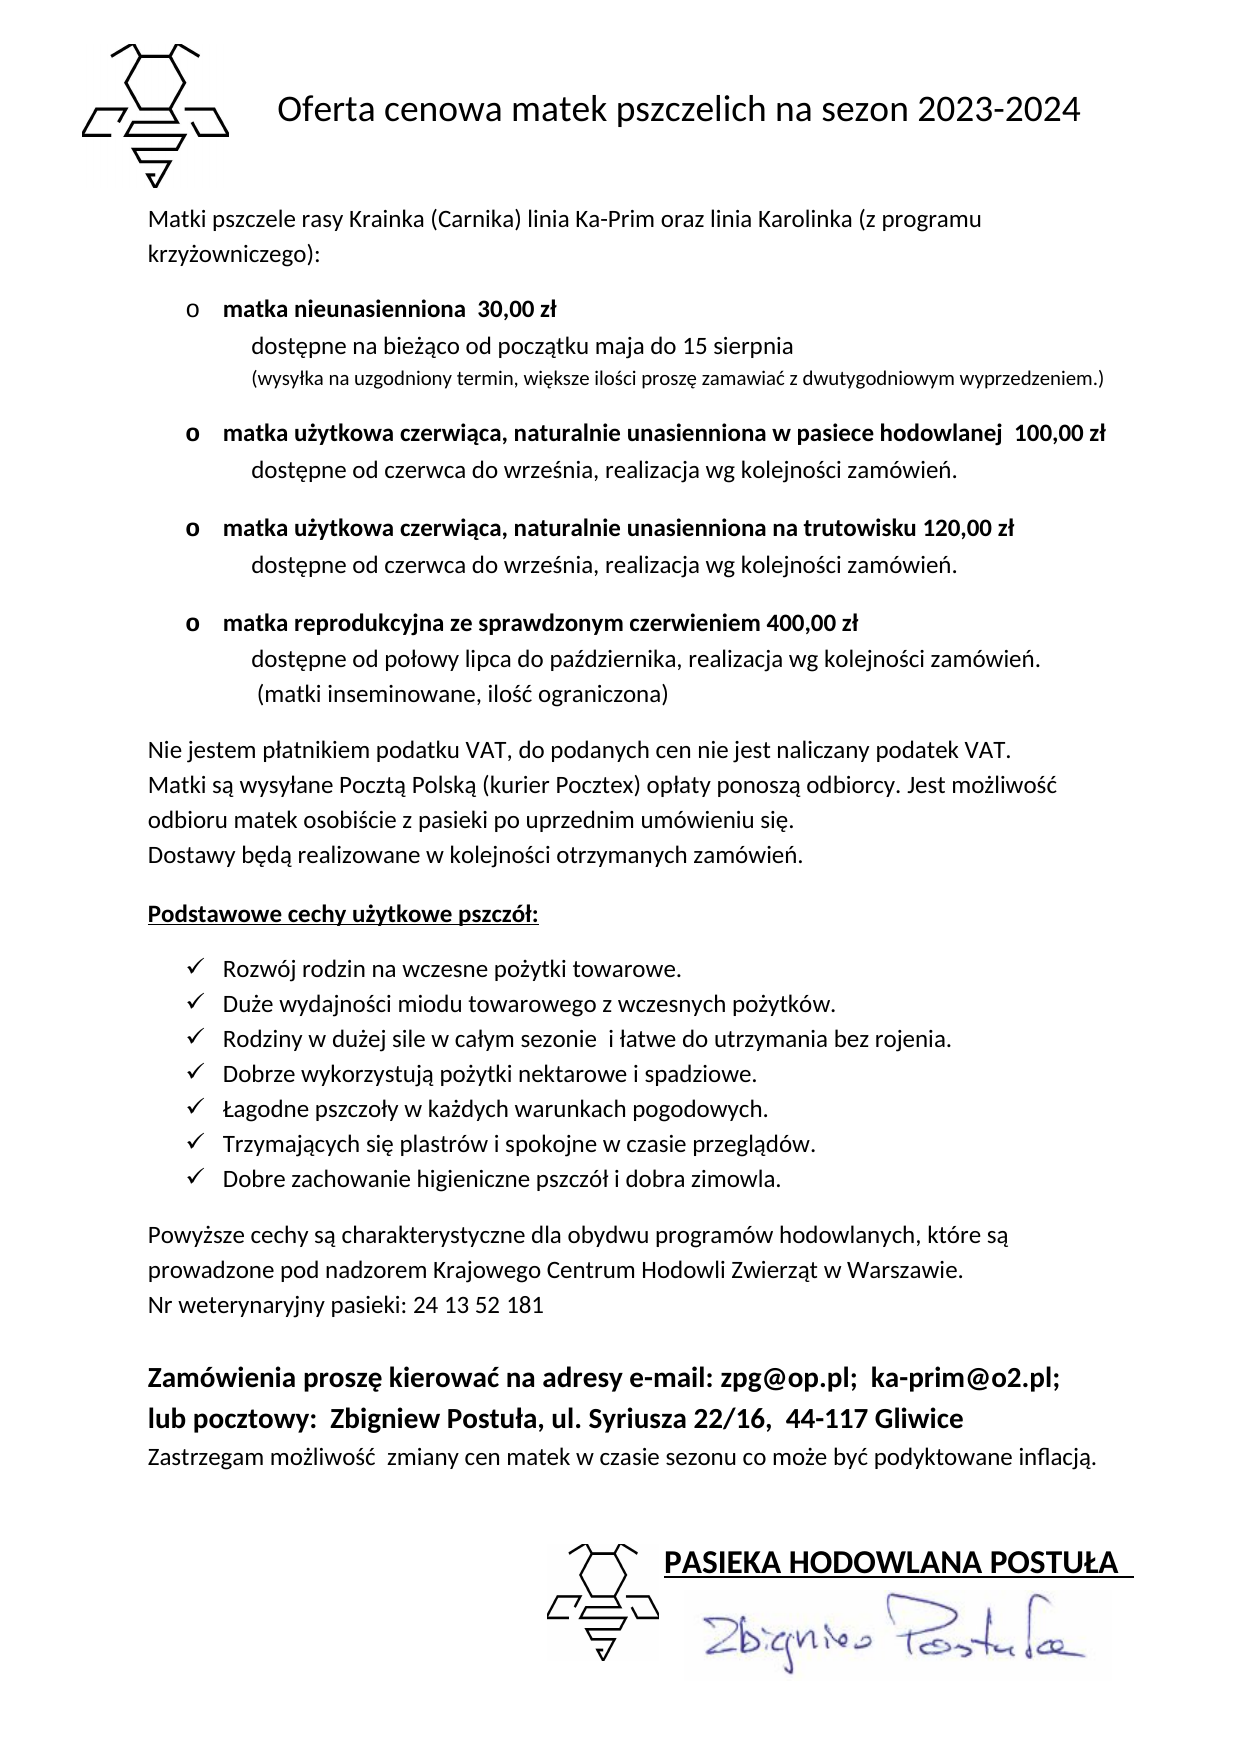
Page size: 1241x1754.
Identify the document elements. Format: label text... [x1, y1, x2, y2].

list (wysyłka na uzgodniony termin, większe ilości proszę zamawiać z dwutygodniowym wyprzedzeniem.) [251, 365, 1137, 391]
text PASIEKA HODOWLANA POSTUŁA [664, 1541, 1137, 1582]
list dostępne od połowy lipca do października, realizacja wg kolejności zamówień. [251, 644, 1137, 674]
list Dobrze wykorzystują pożytki nektarowe i spadziowe. [185, 1059, 1137, 1089]
text Zamówienia proszę kierować na adresy e-mail: zpg@op.pl; ka-prim@o2.pl; [148, 1359, 1137, 1395]
list (matki inseminowane, ilość ograniczona) [251, 679, 1137, 709]
text Oferta cenowa matek pszczelich na sezon 2023-2024 [148, 85, 1137, 131]
list Duże wydajności miodu towarowego z wczesnych pożytków. [185, 989, 1137, 1019]
list dostępne od czerwca do września, realizacja wg kolejności zamówień. [251, 549, 1137, 579]
list matka użytkowa czerwiąca, naturalnie unasienniona w pasiece hodowlanej 100,00 zł [185, 418, 1137, 449]
picture [547, 1544, 659, 1661]
text Matki pszczele rasy Krainka (Carnika) linia Ka-Prim oraz linia Karolinka (z programu krzyżowniczego): [148, 203, 1137, 268]
text Zastrzegam możliwość zmiany cen matek w czasie sezonu co może być podyktowane inflacją. [148, 1441, 1137, 1472]
text Podstawowe cechy użytkowe pszczół: [148, 898, 1137, 928]
text Nie jestem płatnikiem podatku VAT, do podanych cen nie jest naliczany podatek VAT. [148, 734, 1137, 765]
picture [82, 44, 229, 188]
list dostępne od czerwca do września, realizacja wg kolejności zamówień. [251, 454, 1137, 484]
text Dostawy będą realizowane w kolejności otrzymanych zamówień. [148, 839, 1137, 870]
list dostępne na bieżąco od początku maja do 15 sierpnia [251, 330, 1137, 361]
list Łagodne pszczoły w każdych warunkach pogodowych. [185, 1094, 1137, 1124]
list Dobre zachowanie higieniczne pszczół i dobra zimowla. [185, 1164, 1137, 1194]
list matka użytkowa czerwiąca, naturalnie unasienniona na trutowisku 120,00 zł [185, 512, 1137, 544]
text Matki są wysyłane Pocztą Polską (kurier Pocztex) opłaty ponoszą odbiorcy. Jest możliwość odbioru matek osobiście z pasieki po uprzednim umówieniu się. [148, 769, 1137, 835]
text Powyższe cechy są charakterystyczne dla obydwu programów hodowlanych, które są prowadzone pod nadzorem Krajowego Centrum Hodowli Zwierząt w Warszawie. [148, 1219, 1137, 1285]
list matka reprodukcyjna ze sprawdzonym czerwieniem 400,00 zł [185, 607, 1137, 639]
list Rozwój rodzin na wczesne pożytki towarowe. [185, 954, 1137, 984]
list Rodziny w dużej sile w całym sezonie i łatwe do utrzymania bez rojenia. [185, 1024, 1137, 1054]
picture [684, 1590, 1113, 1681]
list matka nieunasienniona 30,00 zł [185, 294, 1137, 325]
text lub pocztowy: Zbigniew Postuła, ul. Syriusza 22/16, 44-117 Gliwice [148, 1400, 1137, 1436]
list Trzymających się plastrów i spokojne w czasie przeglądów. [185, 1129, 1137, 1159]
text Nr weterynaryjny pasieki: 24 13 52 181 [148, 1289, 1137, 1320]
